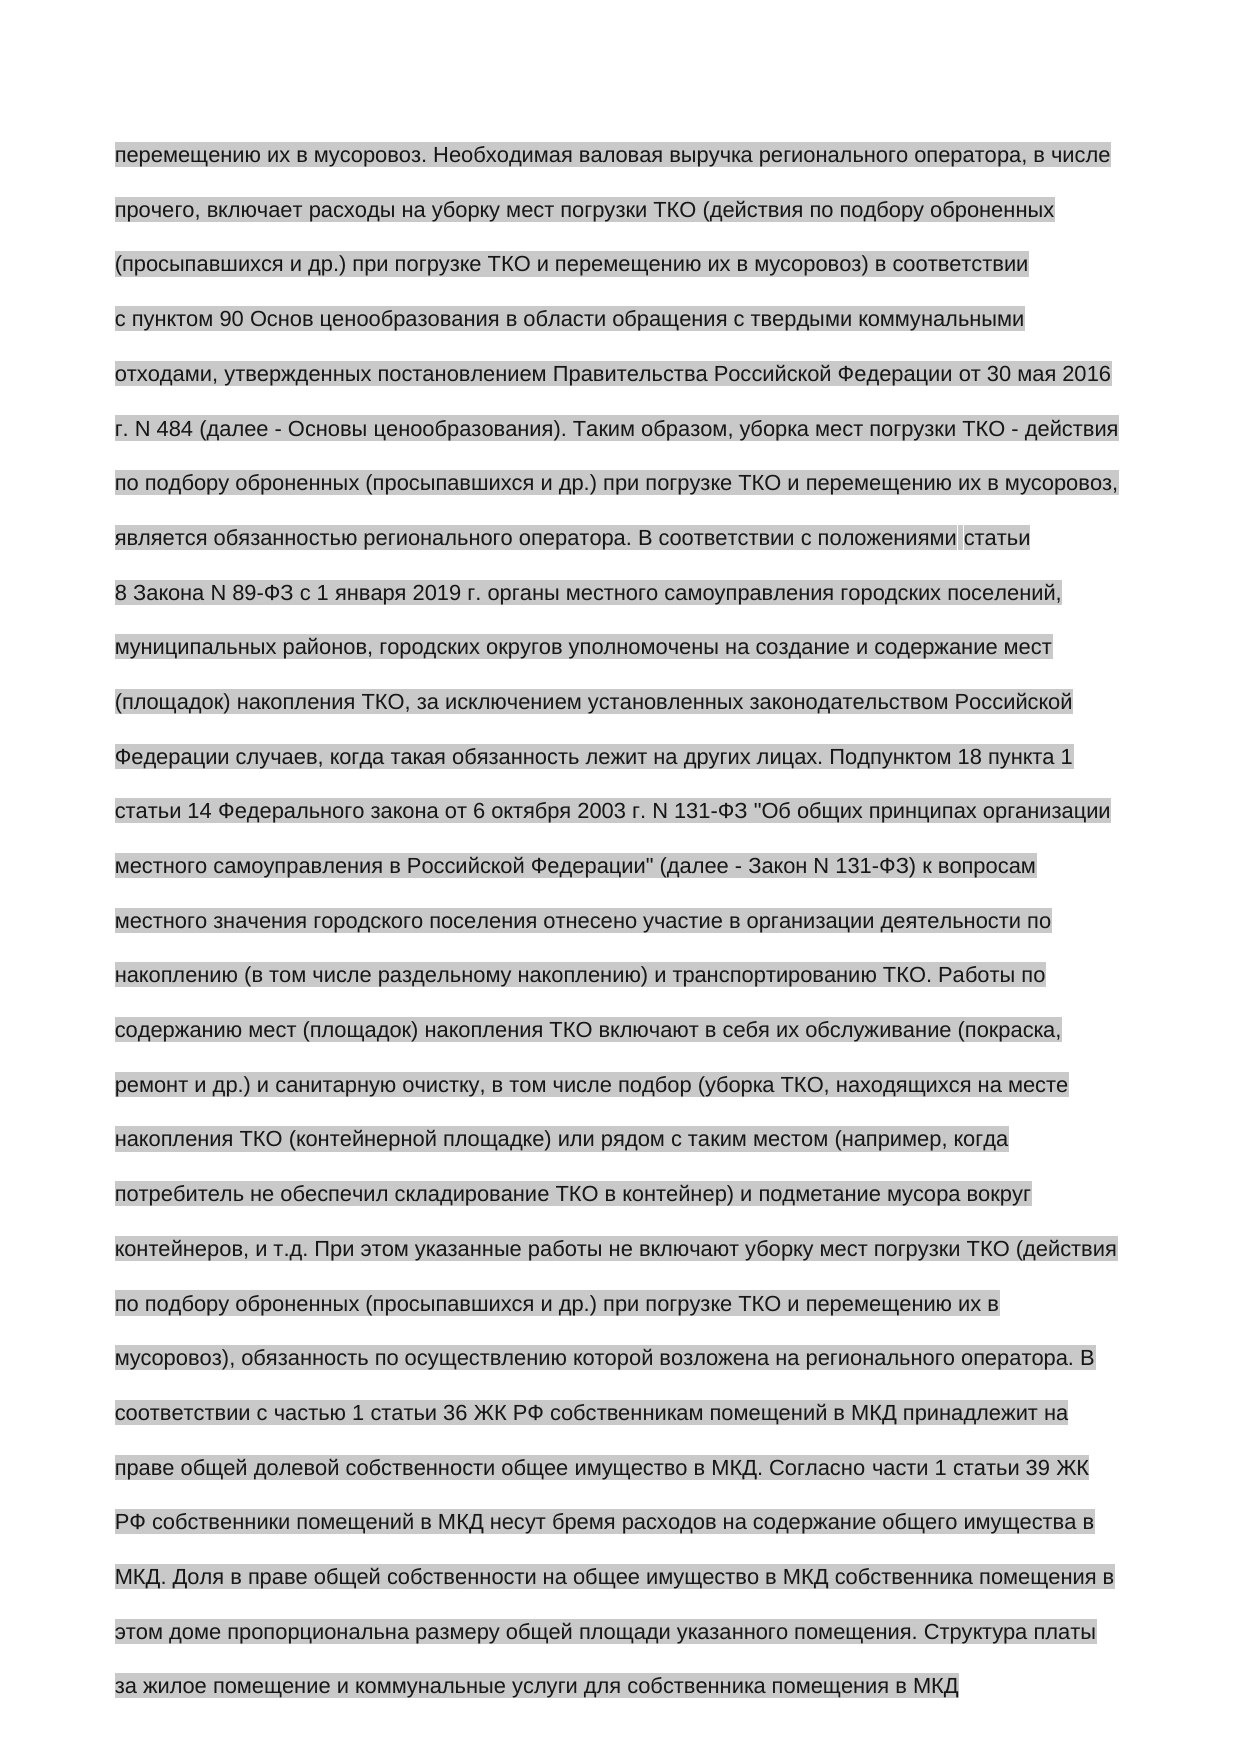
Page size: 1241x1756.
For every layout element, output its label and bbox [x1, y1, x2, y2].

text [114, 112, 1123, 1698]
